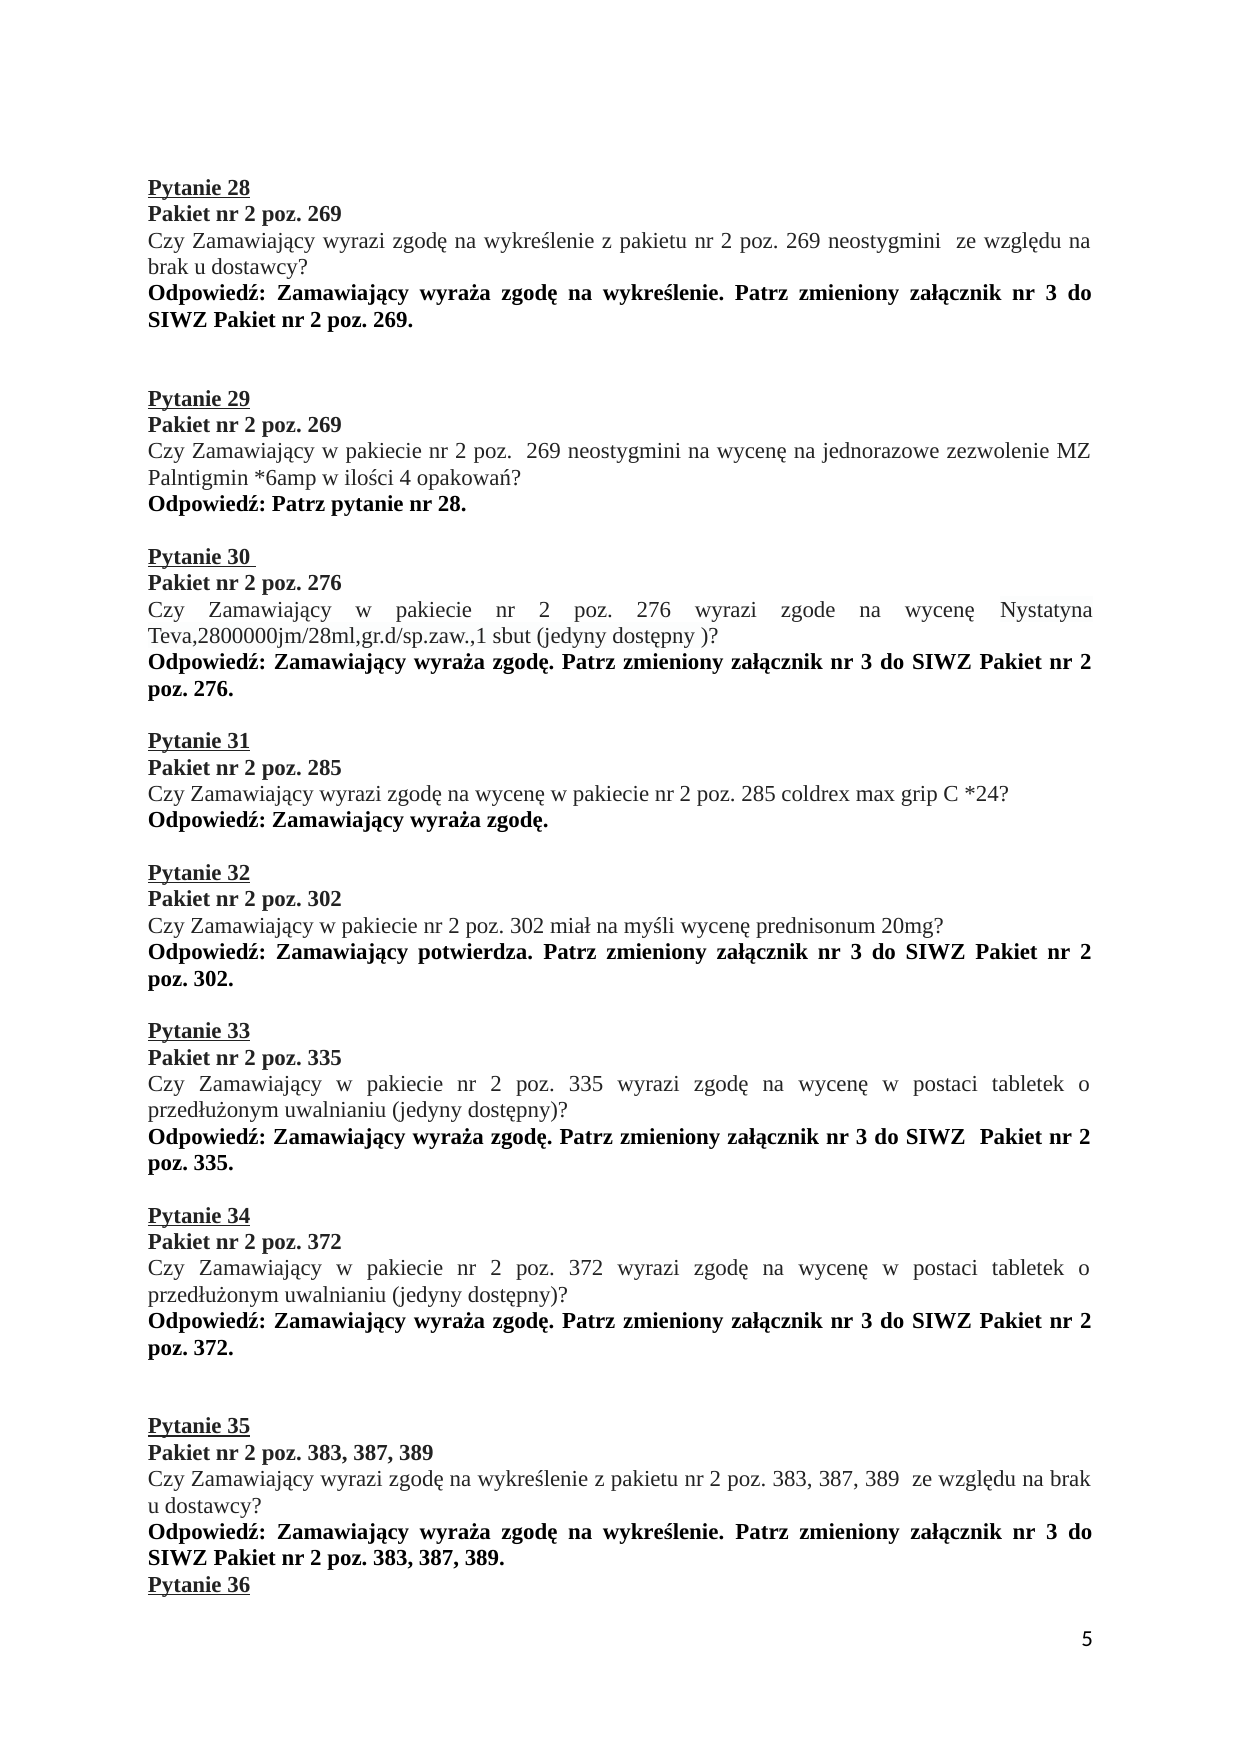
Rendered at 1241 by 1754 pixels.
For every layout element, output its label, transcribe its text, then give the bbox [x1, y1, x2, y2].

text Pytanie 35 [148, 1413, 1093, 1439]
text Pakiet nr 2 poz. 302 [148, 886, 1093, 912]
text Pakiet nr 2 poz. 285 [148, 754, 1093, 780]
text Odpowiedź: Zamawiający wyraża zgodę. [148, 806, 1093, 833]
text Pytanie 28 [148, 174, 1093, 200]
text Pakiet nr 2 poz. 335 [148, 1044, 1093, 1070]
text Czy Zamawiający w pakiecie nr 2 poz. 269 neostygmini na wycenę na jednorazowe zezwolenie MZ Palntigmin *6amp w ilości 4 opakowań? [148, 437, 1093, 490]
text Pytanie 34 [148, 1202, 1093, 1228]
text Pytanie 36 [148, 1571, 1093, 1597]
text Czy Zamawiający wyrazi zgodę na wykreślenie z pakietu nr 2 poz. 269 neostygmini ze względu na brak u dostawcy? [148, 227, 1093, 279]
text Czy Zamawiający wyrazi zgodę na wykreślenie z pakietu nr 2 poz. 383, 387, 389 ze względu na brak u dostawcy? [148, 1465, 1093, 1518]
text Odpowiedź: Zamawiający wyraża zgodę na wykreślenie. Patrz zmieniony załącznik nr 3 do SIWZ Pakiet nr 2 poz. 383, 387, 389. [148, 1518, 1093, 1571]
text Pakiet nr 2 poz. 269 [148, 200, 1093, 227]
text Pytanie 30 [148, 543, 1093, 569]
text Odpowiedź: Patrz pytanie nr 28. [148, 490, 1093, 517]
text Czy Zamawiający wyrazi zgodę na wycenę w pakiecie nr 2 poz. 285 coldrex max grip C *24? [148, 780, 1093, 806]
text Pakiet nr 2 poz. 383, 387, 389 [148, 1439, 1093, 1465]
text Odpowiedź: Zamawiający wyraża zgodę. Patrz zmieniony załącznik nr 3 do SIWZ Pakiet nr 2 poz. 335. [148, 1123, 1093, 1175]
text Odpowiedź: Zamawiający wyraża zgodę. Patrz zmieniony załącznik nr 3 do SIWZ Pakiet nr 2 poz. 276. [148, 648, 1093, 701]
text Pakiet nr 2 poz. 276 [148, 569, 1093, 596]
text Odpowiedź: Zamawiający wyraża zgodę. Patrz zmieniony załącznik nr 3 do SIWZ Pakiet nr 2 poz. 372. [148, 1307, 1093, 1360]
text Pytanie 31 [148, 727, 1093, 754]
text Czy Zamawiający w pakiecie nr 2 poz. 335 wyrazi zgodę na wycenę w postaci tabletek o przedłużonym uwalnianiu (jedyny dostępny)? [148, 1070, 1093, 1123]
text Pytanie 32 [148, 859, 1093, 886]
text Czy Zamawiający w pakiecie nr 2 poz. 302 miał na myśli wycenę prednisonum 20mg? [148, 912, 1093, 938]
text Odpowiedź: Zamawiający wyraża zgodę na wykreślenie. Patrz zmieniony załącznik nr 3 do SIWZ Pakiet nr 2 poz. 269. [148, 279, 1093, 332]
text Czy Zamawiający w pakiecie nr 2 poz. 372 wyrazi zgodę na wycenę w postaci tabletek o przedłużonym uwalnianiu (jedyny dostępny)? [148, 1254, 1093, 1307]
text Odpowiedź: Zamawiający potwierdza. Patrz zmieniony załącznik nr 3 do SIWZ Pakiet nr 2 poz. 302. [148, 938, 1093, 991]
text Pakiet nr 2 poz. 269 [148, 411, 1093, 437]
text Pytanie 33 [148, 1017, 1093, 1044]
text Czy Zamawiający w pakiecie nr 2 poz. 276 wyrazi zgode na wycenę Nystatyna Teva,2800000jm/28ml,gr.d/sp.zaw.,1 sbut (jedyny dostępny )? [148, 596, 1093, 648]
text Pakiet nr 2 poz. 372 [148, 1228, 1093, 1254]
text Pytanie 29 [148, 385, 1093, 411]
